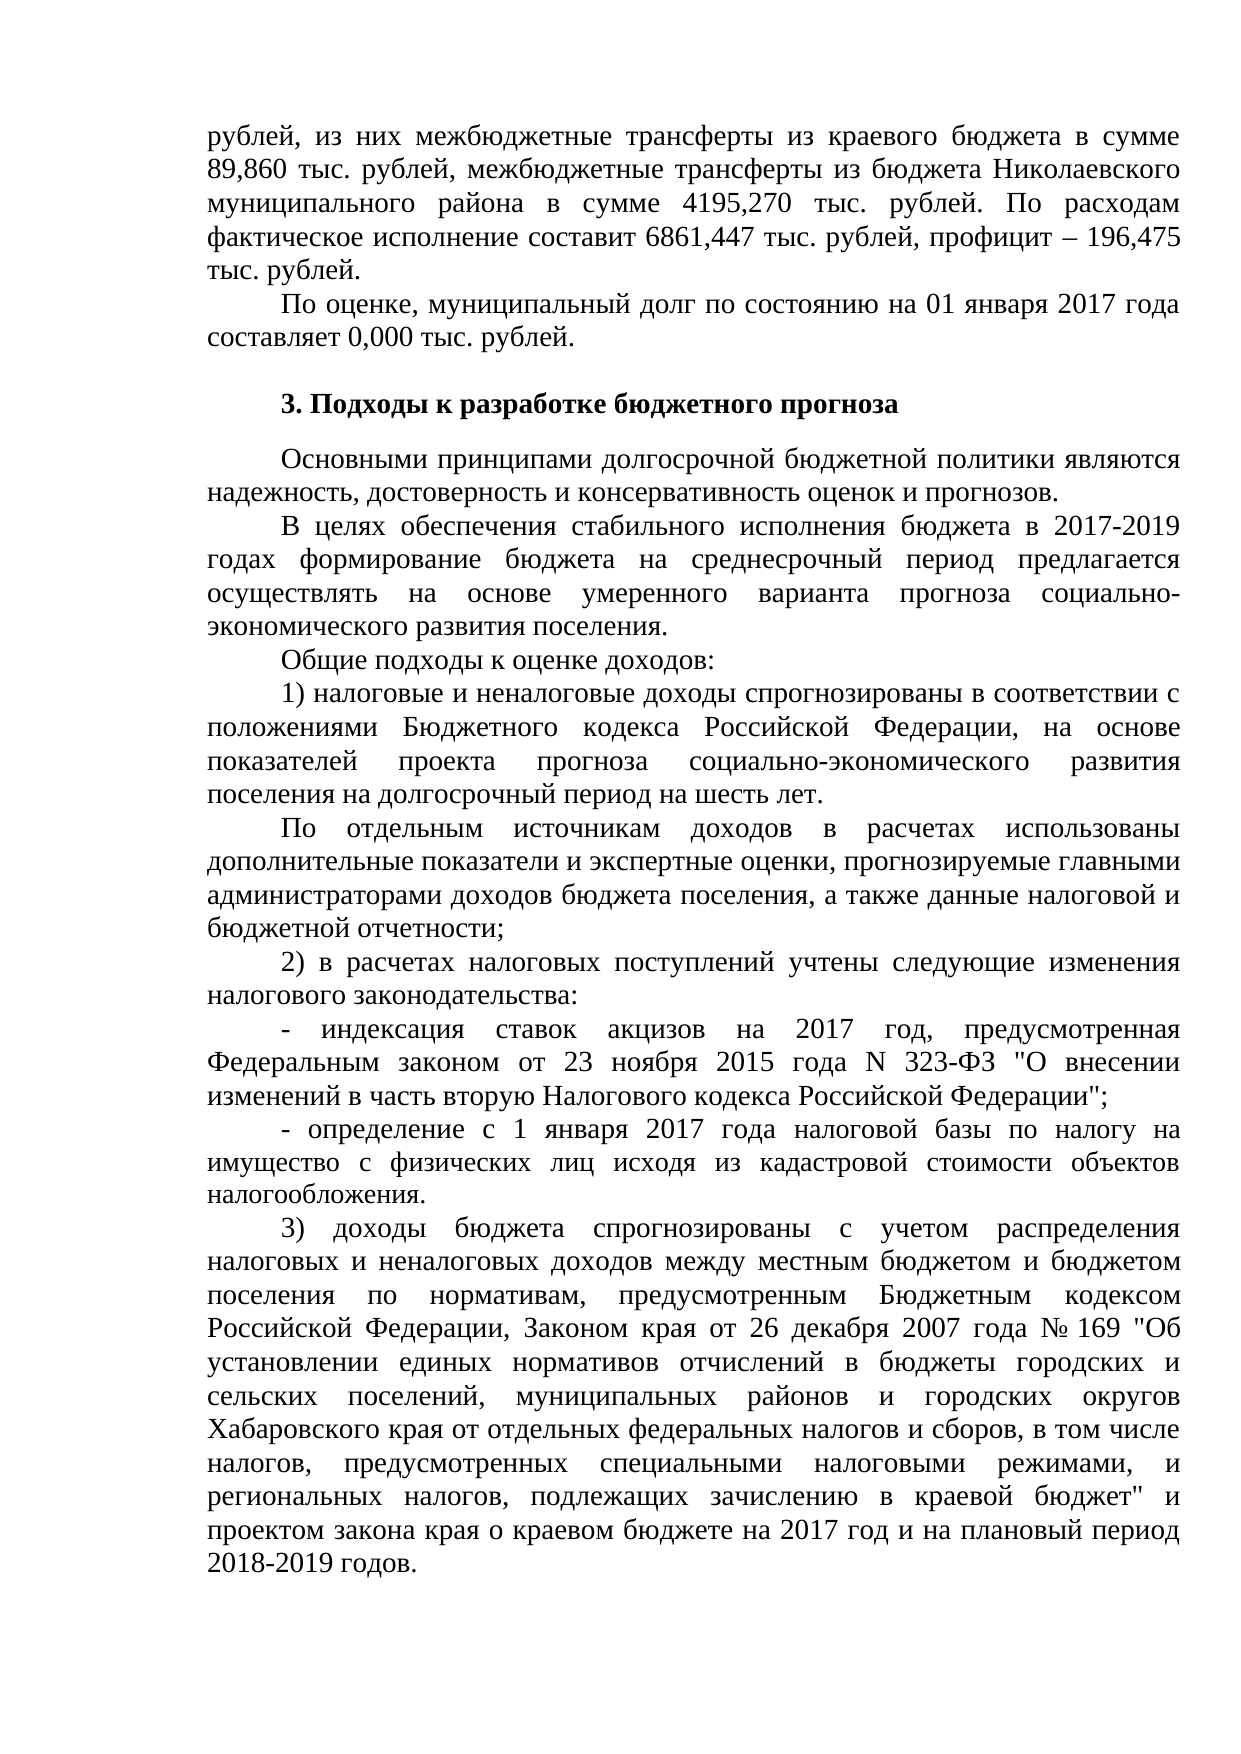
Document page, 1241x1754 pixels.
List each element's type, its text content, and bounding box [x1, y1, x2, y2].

text - определение с 1 января 2017 года налоговой базы по налогу на имущество с физических лиц исходя из кадастровой стоимости объектов налогообложения. [207, 1112, 1181, 1210]
text По отдельным источникам доходов в расчетах использованы дополнительные показатели и экспертные оценки, прогнозируемые главными администраторами доходов бюджета поселения, а также данные налоговой и бюджетной отчетности; [207, 810, 1181, 944]
text В целях обеспечения стабильного исполнения бюджета в 2017-2019 годах формирование бюджета на среднесрочный период предлагается осуществлять на основе умеренного варианта прогноза социально-экономического развития поселения. [207, 508, 1181, 642]
text 3. Подходы к разработке бюджетного прогноза [281, 386, 1181, 420]
text 3) доходы бюджета спрогнозированы с учетом распределения налоговых и неналоговых доходов между местным бюджетом и бюджетом поселения по нормативам, предусмотренным Бюджетным кодексом Российской Федерации, Законом края от 26 декабря 2007 года № 169 "Об установлении единых нормативов отчислений в бюджеты городских и сельских поселений, муниципальных районов и городских округов Хабаровского края от отдельных федеральных налогов и сборов, в том числе налогов, предусмотренных специальными налоговыми режимами, и региональных налогов, подлежащих зачислению в краевой бюджет" и проектом закона края о краевом бюджете на 2017 год и на плановый период 2018-2019 годов. [207, 1210, 1181, 1579]
text Общие подходы к оценке доходов: [207, 642, 1181, 676]
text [207, 118, 1181, 286]
text По оценке, муниципальный долг по состоянию на 01 января 2017 года составляет 0,000 тыс. рублей. [207, 286, 1181, 353]
text - индексация ставок акцизов на 2017 год, предусмотренная Федеральным законом от 23 ноября 2015 года N 323-ФЗ "О внесении изменений в часть вторую Налогового кодекса Российской Федерации"; [207, 1011, 1181, 1112]
text 1) налоговые и неналоговые доходы спрогнозированы в соответствии с положениями Бюджетного кодекса Российской Федерации, на основе показателей проекта прогноза социально-экономического развития поселения на долгосрочный период на шесть лет. [207, 676, 1181, 810]
text Основными принципами долгосрочной бюджетной политики являются надежность, достоверность и консервативность оценок и прогнозов. [207, 441, 1181, 508]
text 2) в расчетах налоговых поступлений учтены следующие изменения налогового законодательства: [207, 944, 1181, 1011]
